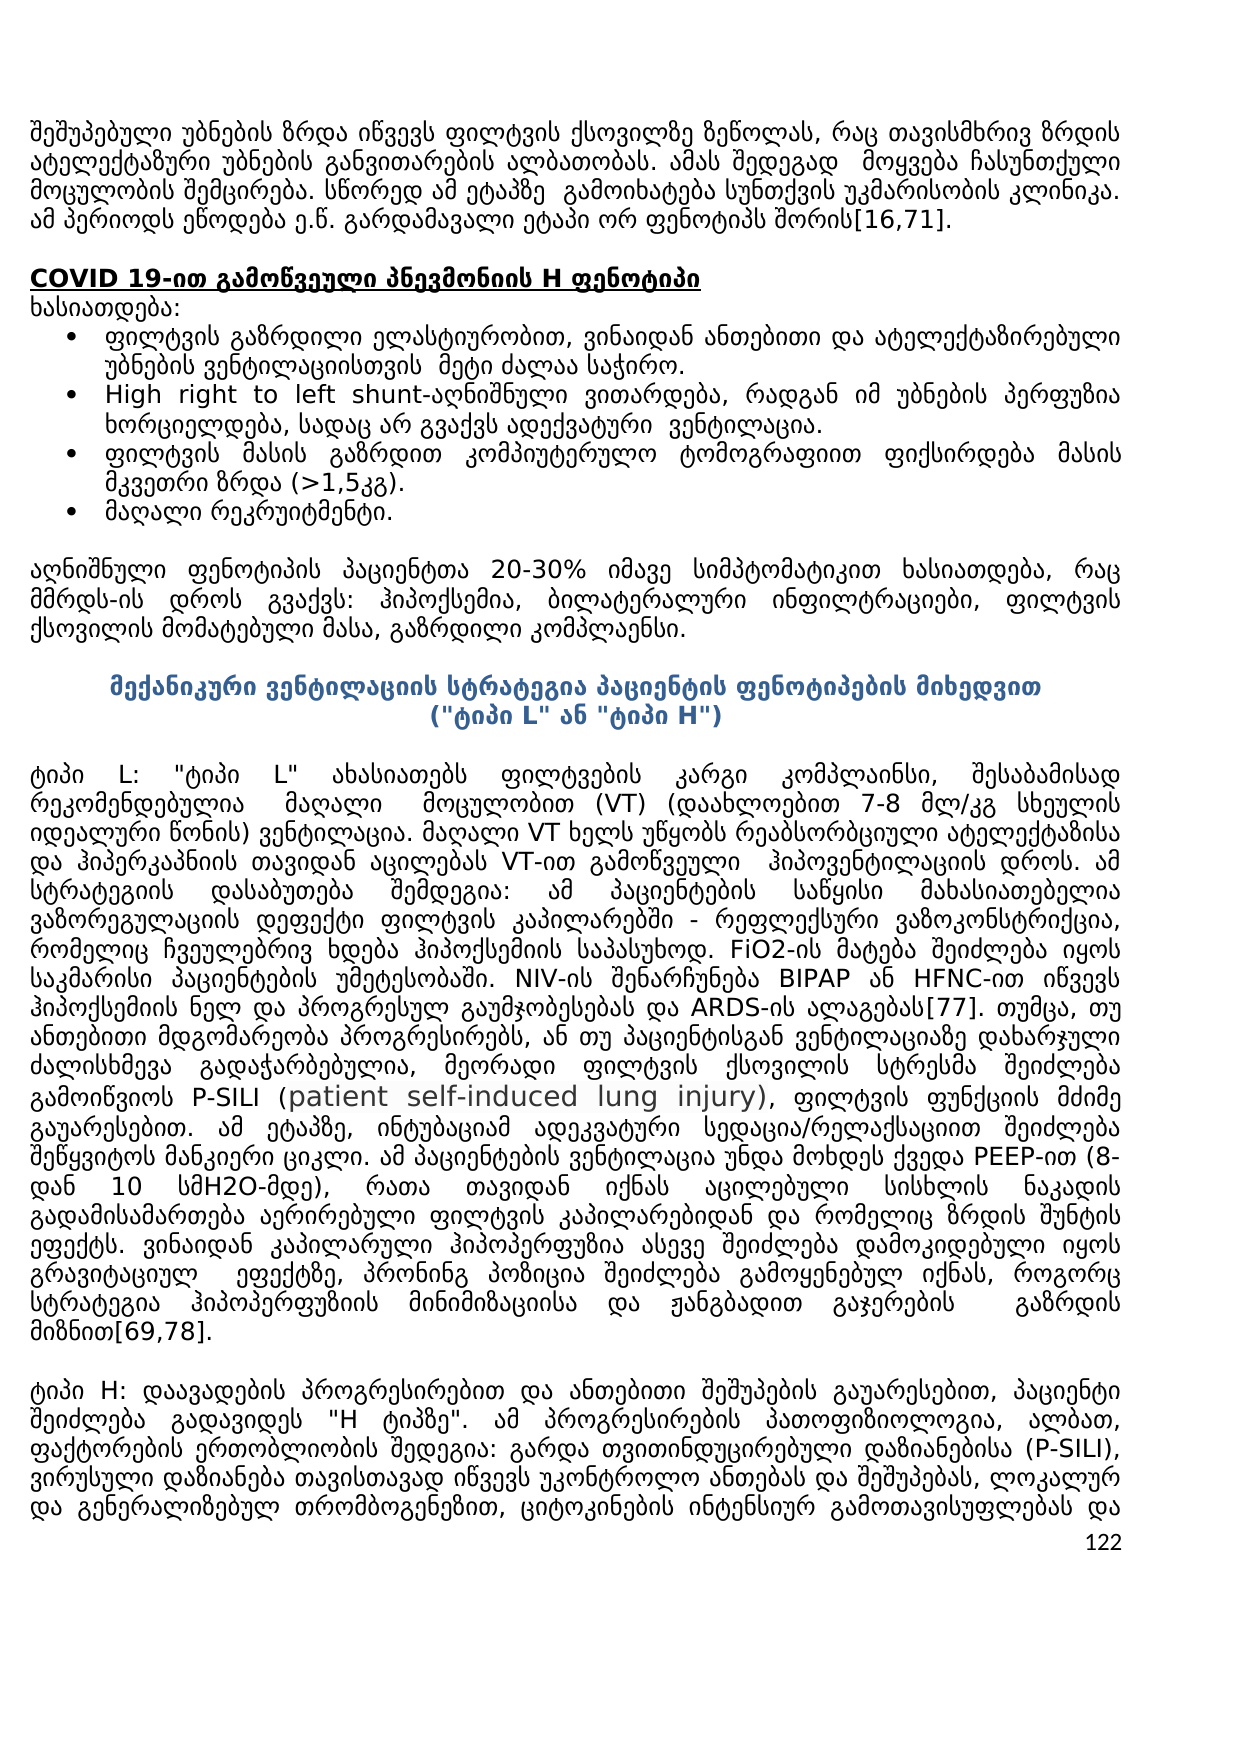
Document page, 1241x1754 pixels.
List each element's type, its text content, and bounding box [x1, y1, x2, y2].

text აღნიშნული ფენოტიპის პაციენტთა 20-30% იმავე სიმპტომატიკით ხასიათდება, რაც მმრდს-ის დროს გვაქვს: ჰიპოქსემია, ბილატერალური ინფილტრაციები, ფილტვის ქსოვილის მომატებული მასა, გაზრდილი კომპლაენსი. [29, 556, 1122, 643]
text ხასიათდება: [29, 293, 1122, 322]
list ფილტვის მასის გაზრდით კომპიუტერულო ტომოგრაფიით ფიქსირდება მასის მკვეთრი ზრდა (>1,5კგ). [67, 439, 1122, 497]
list High right to left shunt-აღნიშნული ვითარდება, რადგან იმ უბნების პერფუზია ხორციელდება, სადაც არ გვაქვს ადექვატური ვენტილაცია. [67, 381, 1122, 439]
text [29, 1376, 1122, 1522]
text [29, 118, 1122, 235]
text მექანიკური ვენტილაციის სტრატეგია პაციენტის ფენოტიპების მიხედვით [29, 672, 1122, 701]
text ტიპი L: "ტიპი L" ახასიათებს ფილტვების კარგი კომპლაინსი, შესაბამისად რეკომენდებულია მაღალი მოცულობით (VT) (დაახლოებით 7-8 მლ/კგ სხეულის იდეალური წონის) ვენტილაცია. მაღალი VT ხელს უწყობს რეაბსორბციული ატელექტაზისა და ჰიპერკაპნიის თავიდან აცილებას VT-ით გამოწვეული ჰიპოვენტილაციის დროს. ამ სტრატეგიის დასაბუთება შემდეგია: ამ პაციენტების საწყისი მახასიათებელია ვაზორეგულაციის დეფექტი ფილტვის კაპილარებში - რეფლექსური ვაზოკონსტრიქცია, რომელიც ჩვეულებრივ ხდება ჰიპოქსემიის საპასუხოდ. FiO2-ის მატება შეიძლება იყოს საკმარისი პაციენტების უმეტესობაში. NIV-ის შენარჩუნება BIPAP ან HFNC-ით იწვევს ჰიპოქსემიის ნელ და პროგრესულ გაუმჯობესებას და ARDS-ის ალაგებას. თუმცა, თუ ანთებითი მდგომარეობა პროგრესირებს, ან თუ პაციენტისგან ვენტილაციაზე დახარჯული ძალისხმევა გადაჭარბებულია, მეორადი ფილტვის ქსოვილის სტრესმა შეიძლება გამოიწვიოს P-SILI (patient self-induced lung injury), ფილტვის ფუნქციის მძიმე გაუარესებით. ამ ეტაპზე, ინტუბაციამ ადეკვატური სედაცია/რელაქსაციით შეიძლება შეწყვიტოს მანკიერი ციკლი. ამ პაციენტების ვენტილაცია უნდა მოხდეს ქვედა PEEP-ით (8-დან 10 სმH2O-მდე), რათა თავიდან იქნას აცილებული სისხლის ნაკადის გადამისამართება აერირებული ფილტვის კაპილარებიდან და რომელიც ზრდის შუნტის ეფექტს. ვინაიდან კაპილარული ჰიპოპერფუზია ასევე შეიძლება დამოკიდებული იყოს გრავიტაციულ ეფექტზე, პრონინგ პოზიცია შეიძლება გამოყენებულ იქნას, როგორც სტრატეგია ჰიპოპერფუზიის მინიმიზაციისა და ჟანგბადით გაჯერების გაზრდის მიზნით. [29, 760, 1122, 1347]
list ფილტვის გაზრდილი ელასტიურობით, ვინაიდან ანთებითი და ატელექტაზირებული უბნების ვენტილაციისთვის მეტი ძალაა საჭირო. [67, 322, 1122, 381]
text ("ტიპი L" ან "ტიპი H") [29, 701, 1122, 731]
list მაღალი რეკრუიტმენტი. [67, 497, 1122, 526]
text COVID 19-ით გამოწვეული პნევმონიის H ფენოტიპი [29, 264, 1122, 293]
